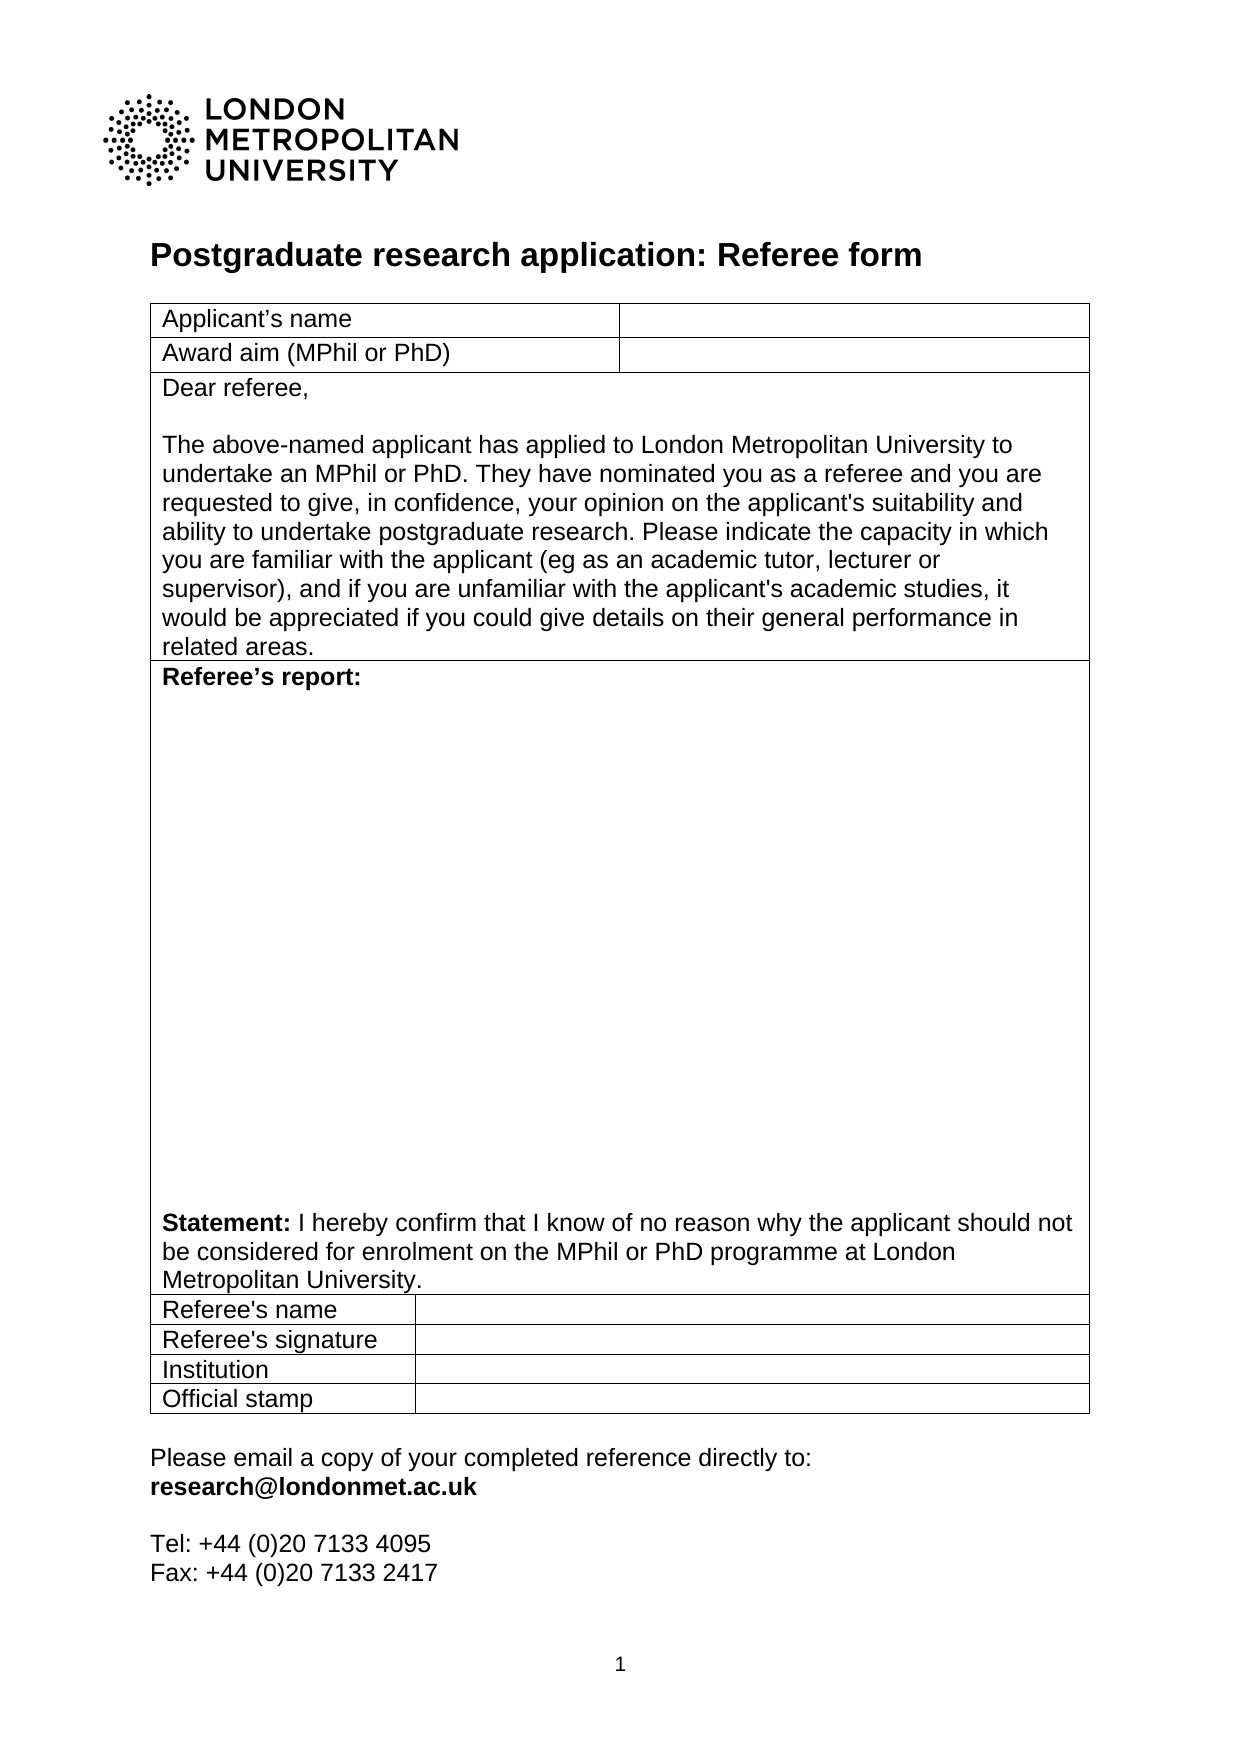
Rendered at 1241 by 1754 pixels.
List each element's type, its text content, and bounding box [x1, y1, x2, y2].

table_cell Referee’s report: Statement: I hereby confirm that I know of no reason why the applicant should not be considered for enrolment on the MPhil or PhD programme at London Metropolitan University. [151, 661, 1089, 1294]
table_cell Award aim (MPhil or PhD) [151, 338, 619, 372]
table_header Applicant’s name [151, 304, 619, 337]
table_header [620, 304, 1089, 337]
picture [103, 94, 458, 186]
table_cell [416, 1325, 1089, 1353]
table_cell [416, 1295, 1089, 1324]
table_cell [416, 1355, 1089, 1383]
text Fax: +44 (0)20 7133 2417 [150, 1558, 1090, 1587]
table_cell [416, 1384, 1089, 1413]
text research@londonmet.ac.uk [150, 1472, 1090, 1500]
table_cell Referee's signature [151, 1325, 415, 1353]
table_cell [620, 338, 1089, 372]
table_cell Institution [151, 1355, 415, 1383]
title Postgraduate research application: Referee form [150, 236, 1090, 274]
text Please email a copy of your completed reference directly to: [150, 1443, 1090, 1472]
table_cell Referee's name [151, 1295, 415, 1324]
table_cell Official stamp [151, 1384, 415, 1413]
text Tel: +44 (0)20 7133 4095 [150, 1529, 1090, 1558]
table_cell Dear referee, The above-named applicant has applied to London Metropolitan University to undertake an MPhil or PhD. They have nominated you as a referee and you are requested to give, in confidence, your opinion on the applicant's suitability and ability to undertake postgraduate research. Please indicate the capacity in which you are familiar with the applicant (eg as an academic tutor, lecturer or supervisor), and if you are unfamiliar with the applicant's academic studies, it would be appreciated if you could give details on their general performance in related areas. [151, 373, 1089, 660]
